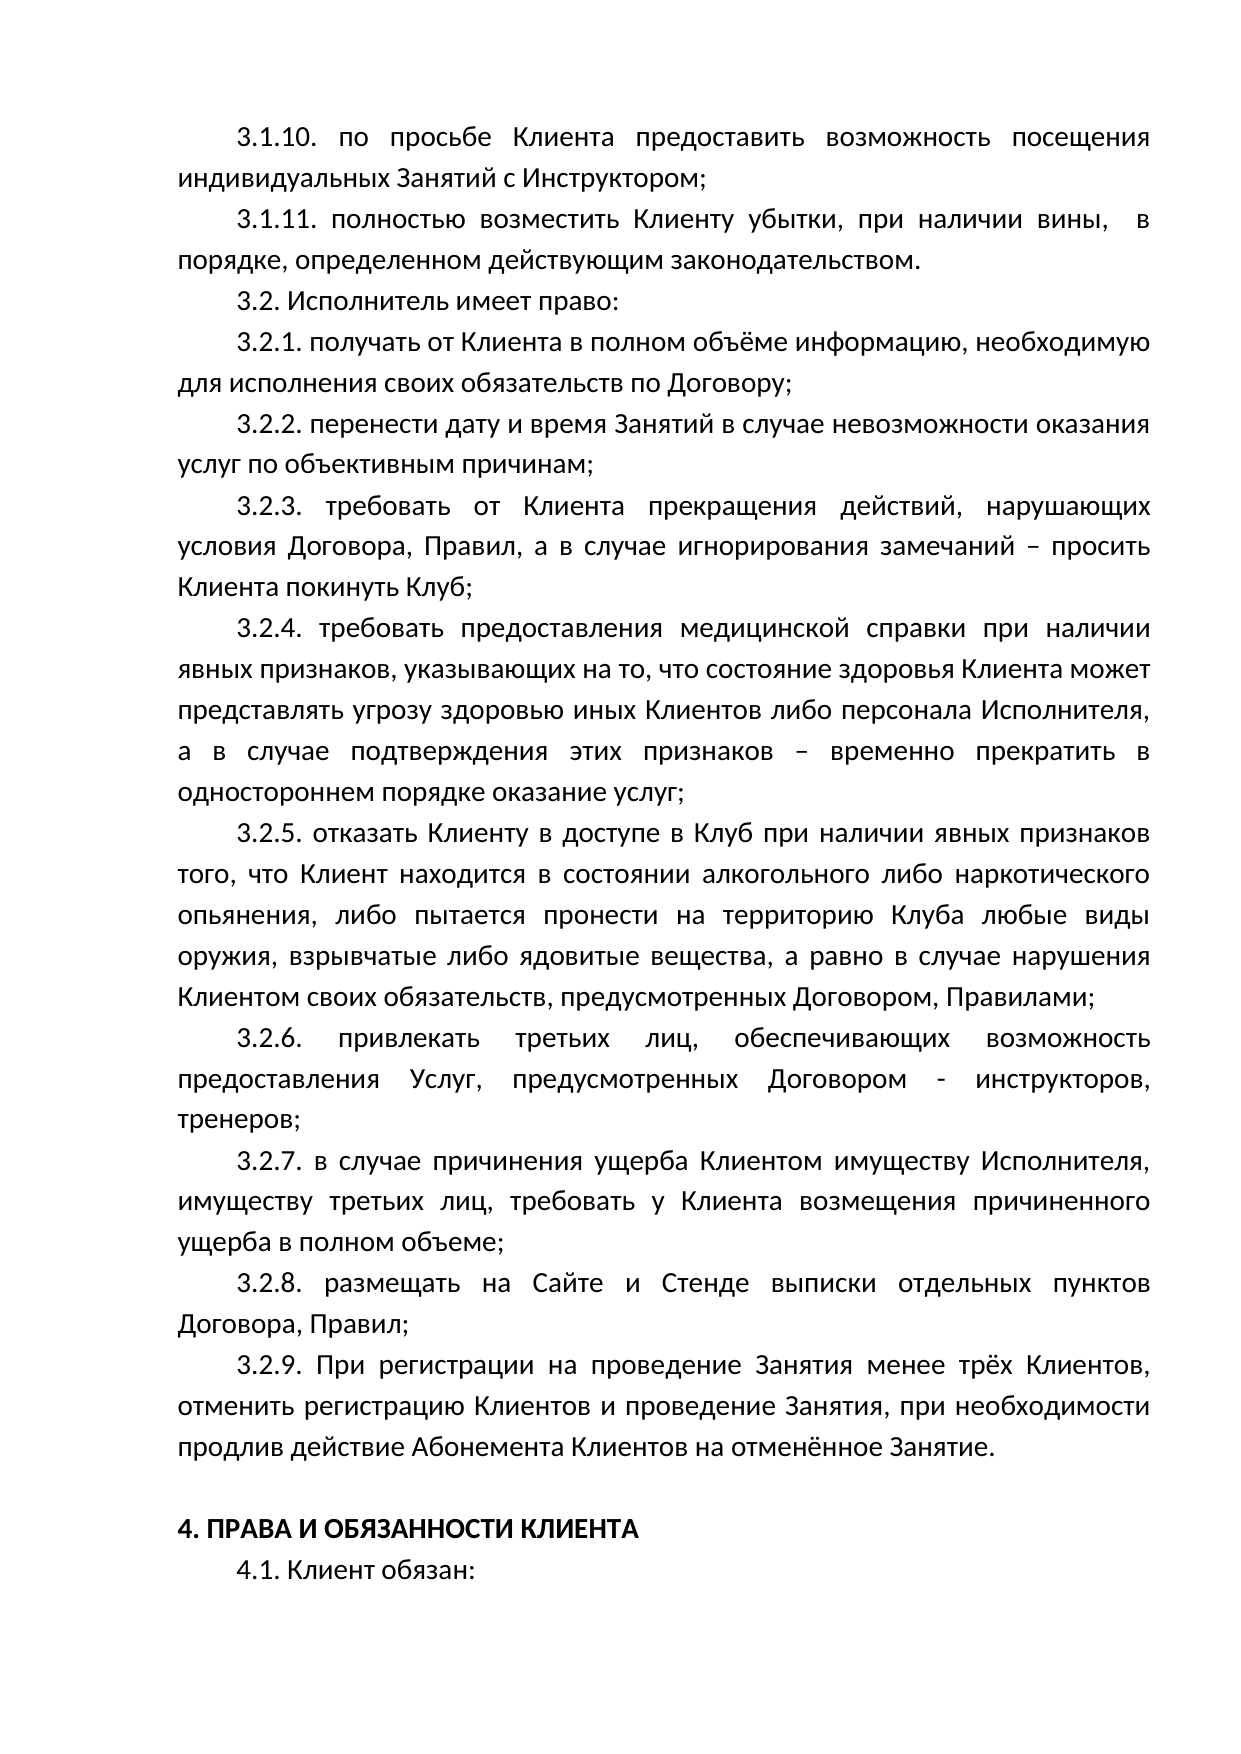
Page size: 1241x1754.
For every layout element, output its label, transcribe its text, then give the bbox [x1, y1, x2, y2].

text 3.2.5. отказать Клиенту в доступе в Клуб при наличии явных признаков того, что Клиент находится в состоянии алкогольного либо наркотического опьянения, либо пытается пронести на территорию Клуба любые виды оружия, взрывчатые либо ядовитые вещества, а равно в случае нарушения Клиентом своих обязательств, предусмотренных Договором, Правилами; [177, 814, 1152, 1013]
text 3.2.7. в случае причинения ущерба Клиентом имуществу Исполнителя, имуществу третьих лиц, требовать у Клиента возмещения причиненного ущерба в полном объеме; [177, 1142, 1152, 1259]
text 3.2.6. привлекать третьих лиц, обеспечивающих возможность предоставления Услуг, предусмотренных Договором - инструкторов, тренеров; [177, 1019, 1152, 1136]
text 3.2. Исполнитель имеет право: [177, 282, 1152, 317]
text 3.2.1. получать от Клиента в полном объёме информацию, необходимую для исполнения своих обязательств по Договору; [177, 323, 1152, 399]
text 3.2.4. требовать предоставления медицинской справки при наличии явных признаков, указывающих на то, что состояние здоровья Клиента может представлять угрозу здоровью иных Клиентов либо персонала Исполнителя, а в случае подтверждения этих признаков – временно прекратить в одностороннем порядке оказание услуг; [177, 609, 1152, 809]
text 3.1.10. по просьбе Клиента предоставить возможность посещения индивидуальных Занятий с Инструктором; [177, 118, 1152, 195]
text 3.2.3. требовать от Клиента прекращения действий, нарушающих условия Договора, Правил, а в случае игнорирования замечаний – просить Клиента покинуть Клуб; [177, 487, 1152, 604]
text 4. ПРАВА И ОБЯЗАННОСТИ КЛИЕНТА [177, 1510, 1152, 1546]
text 3.2.2. перенести дату и время Занятий в случае невозможности оказания услуг по объективным причинам; [177, 405, 1152, 481]
text 3.2.9. При регистрации на проведение Занятия менее трёх Клиентов, отменить регистрацию Клиентов и проведение Занятия, при необходимости продлив действие Абонемента Клиентов на отменённое Занятие. [177, 1346, 1152, 1464]
text 4.1. Клиент обязан: [177, 1551, 1152, 1587]
text 3.1.11. полностью возместить Клиенту убытки, при наличии вины, в порядке, определенном действующим законодательством. [177, 200, 1152, 277]
text 3.2.8. размещать на Сайте и Стенде выписки отдельных пунктов Договора, Правил; [177, 1264, 1152, 1341]
